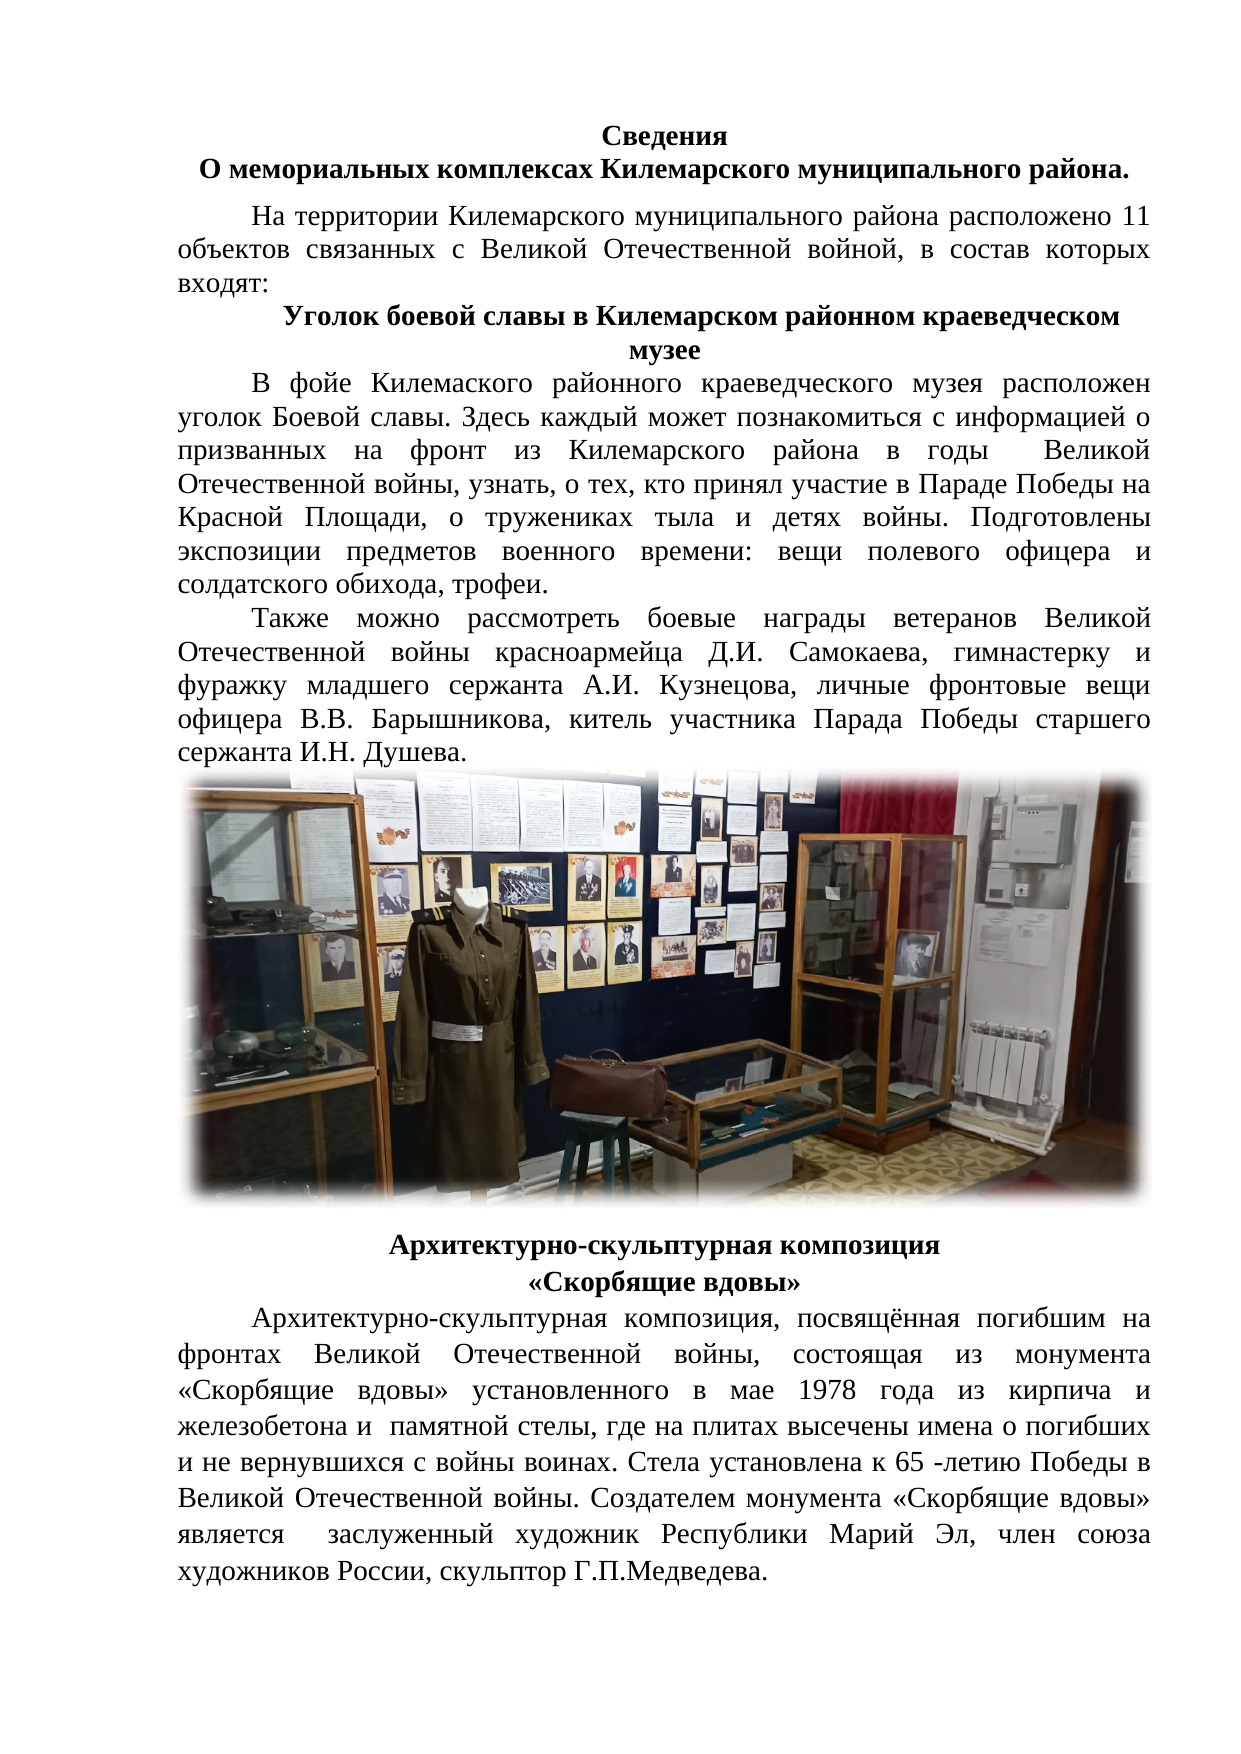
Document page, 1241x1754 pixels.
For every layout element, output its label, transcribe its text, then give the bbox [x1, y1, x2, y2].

text «Скорбящие вдовы» [177, 1264, 1152, 1297]
text Архитектурно-скульптурная композиция, посвящённая погибшим на фронтах Великой Отечественной войны, состоящая из монумента «Скорбящие вдовы» установленного в мае 1978 года из кирпича и железобетона и памятной стелы, где на плитах высечены имена о погибших и не вернувшихся с войны воинах. Стела установлена к 65 -летию Победы в Великой Отечественной войны. Создателем монумента «Скорбящие вдовы» является заслуженный художник Республики Марий Эл, член союза художников России, скульптор Г.П.Медведева. [177, 1300, 1152, 1586]
text На территории Килемарского муниципального района расположено 11 объектов связанных с Великой Отечественной войной, в состав которых входят: [177, 198, 1152, 298]
picture [205, 794, 1126, 1182]
text О мемориальных комплексах Килемарского муниципального района. [177, 152, 1152, 185]
text В фойе Килемаского районного краеведческого музея расположен уголок Боевой славы. Здесь каждый может познакомиться с информацией о призванных на фронт из Килемарского района в годы Великой Отечественной войны, узнать, о тех, кто принял участие в Параде Победы на Красной Площади, о тружениках тыла и детях войны. Подготовлены экспозиции предметов военного времени: вещи полевого офицера и солдатского обихода, трофеи. [177, 365, 1152, 600]
text Также можно рассмотреть боевые награды ветеранов Великой Отечественной войны красноармейца Д.И. Самокаева, гимнастерку и фуражку младшего сержанта А.И. Кузнецова, личные фронтовые вещи офицера В.В. Барышникова, китель участника Парада Победы старшего сержанта И.Н. Душева. [177, 600, 1152, 768]
text Архитектурно-скульптурная композиция [177, 1227, 1152, 1261]
text Сведения [177, 118, 1152, 152]
text Уголок боевой славы в Килемарском районном краеведческом музее [177, 298, 1152, 365]
